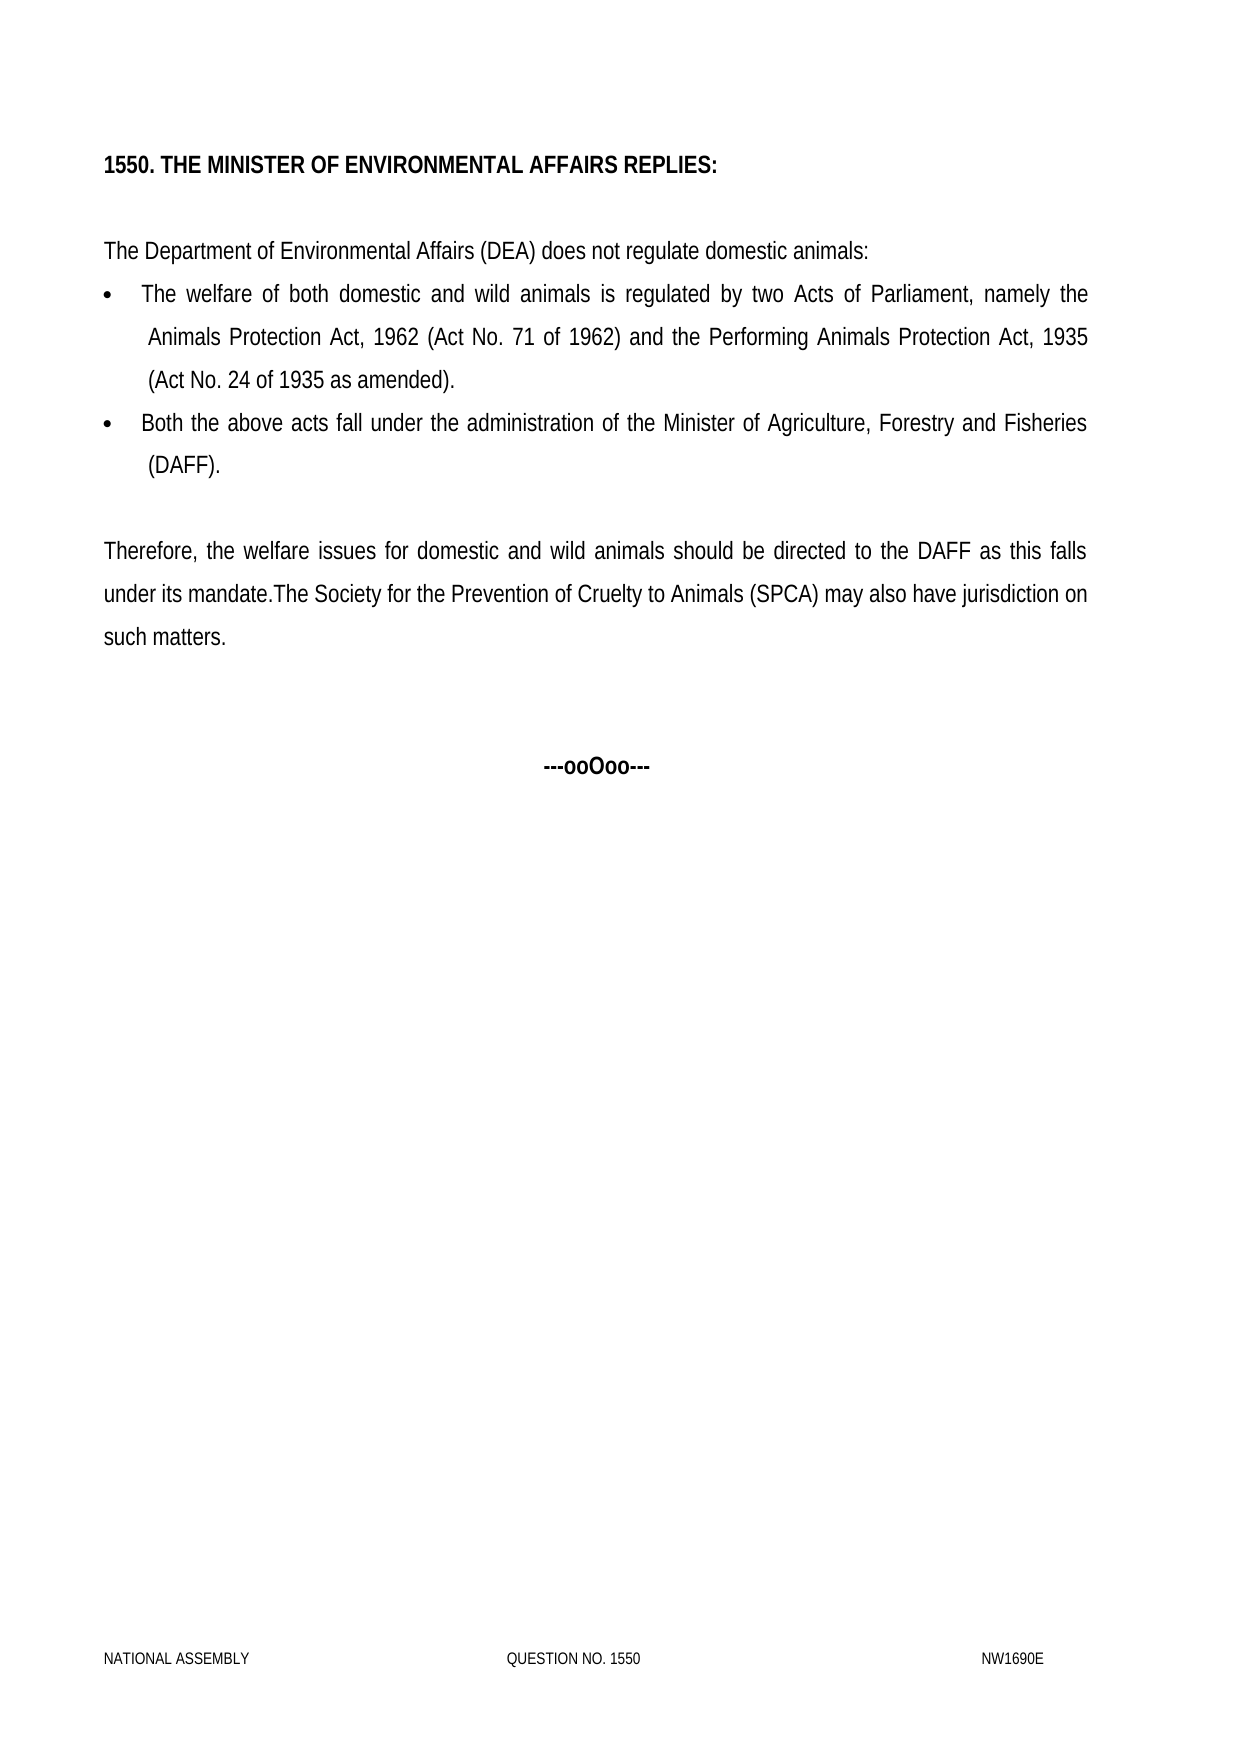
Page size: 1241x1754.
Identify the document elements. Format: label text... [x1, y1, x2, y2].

text ---ooOoo--- [103, 751, 1090, 779]
text 1550. THE MINISTER OF ENVIRONMENTAL AFFAIRS REPLIES: [103, 150, 1090, 179]
list Both the above acts fall under the administration of the Minister of Agriculture, Forestry and Fisheries (DAFF). [103, 407, 1090, 479]
text The Department of Environmental Affairs (DEA) does not regulate domestic animals: [103, 236, 1090, 264]
list The welfare of both domestic and wild animals is regulated by two Acts of Parliament, namely the Animals Protection Act, 1962 (Act No. 71 of 1962) and the Performing Animals Protection Act, 1935 (Act No. 24 of 1935 as amended). [103, 279, 1090, 393]
text Therefore, the welfare issues for domestic and wild animals should be directed to the DAFF as this falls under its mandate.The Society for the Prevention of Cruelty to Animals (SPCA) may also have jurisdiction on such matters. [103, 536, 1090, 651]
